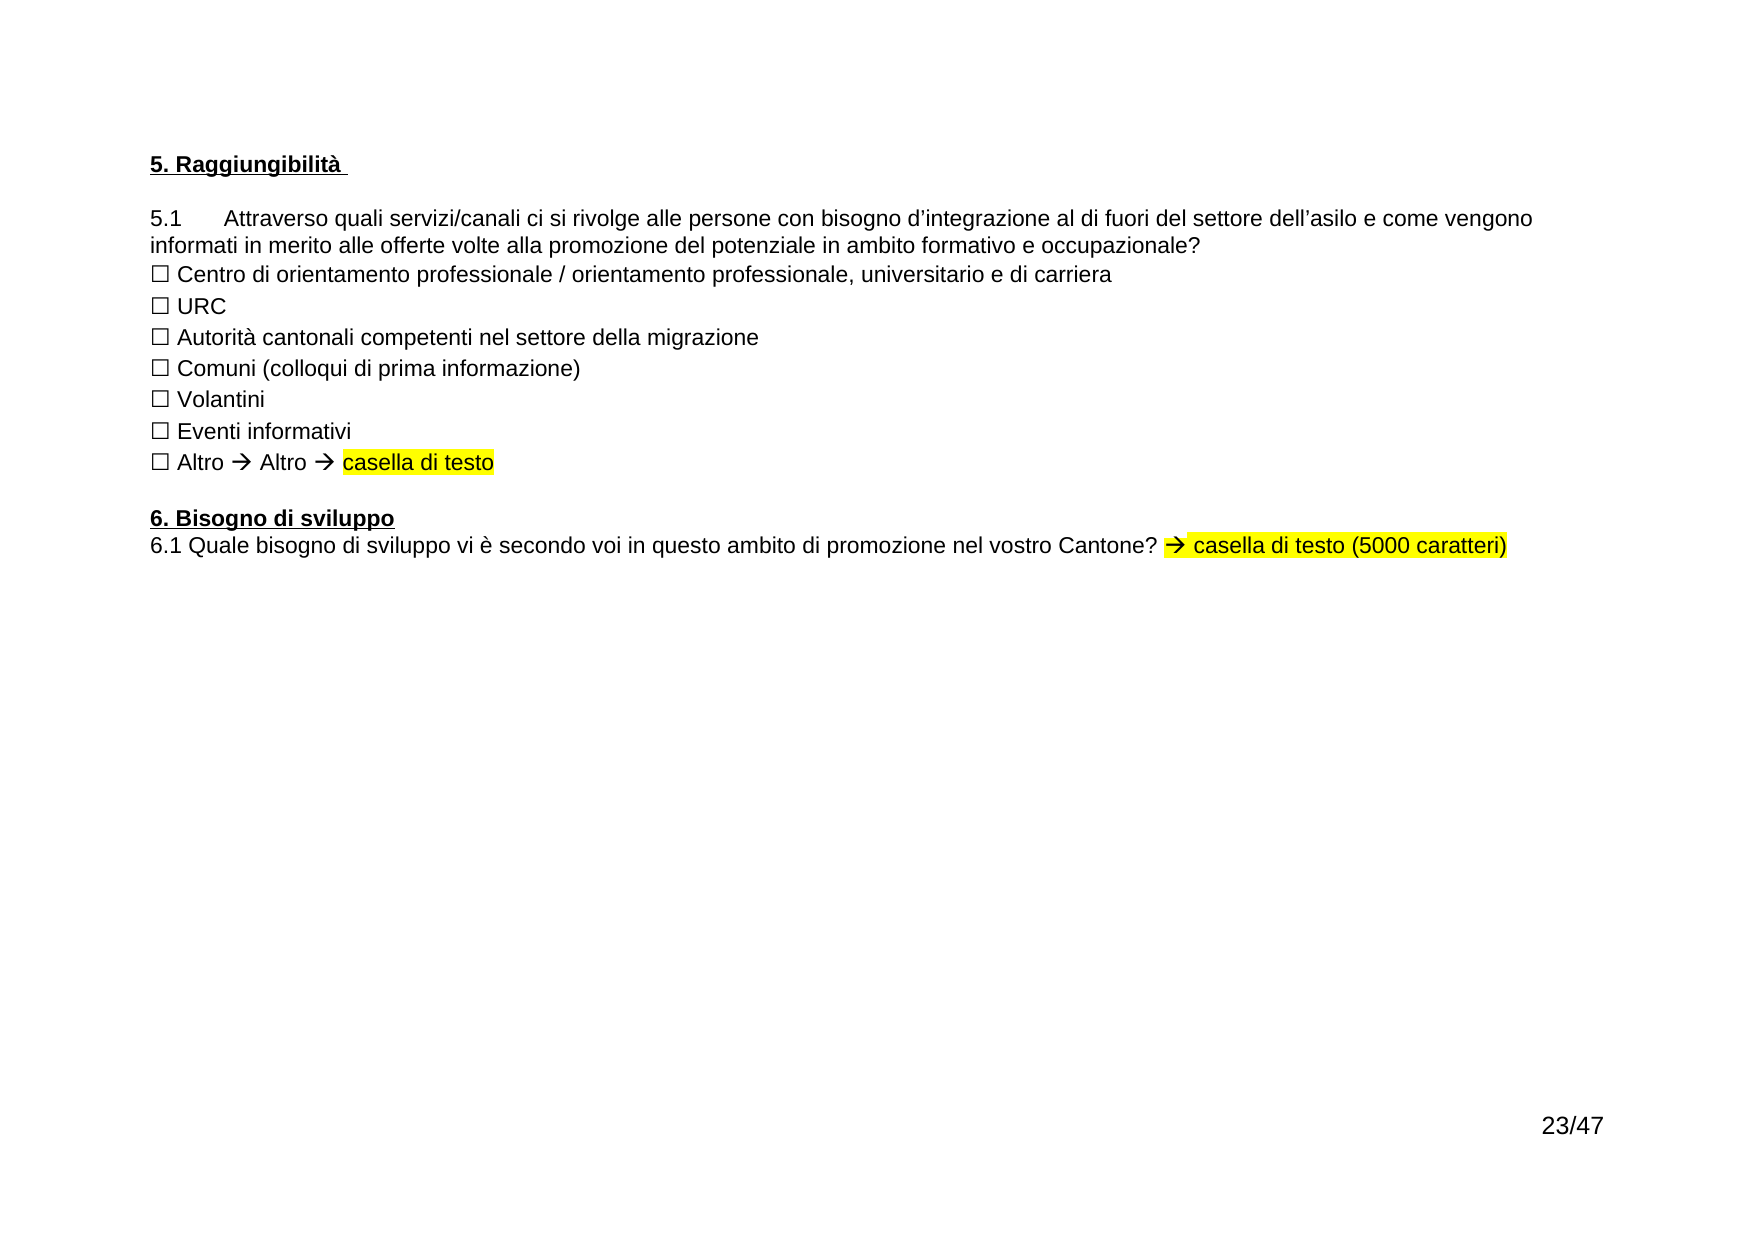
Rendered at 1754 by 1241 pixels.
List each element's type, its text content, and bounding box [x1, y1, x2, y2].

text ☐ Comuni (colloqui di prima informazione) [150, 352, 1604, 383]
text 6. Bisogno di sviluppo [150, 504, 1604, 531]
text ☐ Autorità cantonali competenti nel settore della migrazione [150, 321, 1604, 352]
text 5. Raggiungibilità [150, 150, 1604, 177]
text 5.1 Attraverso quali servizi/canali ci si rivolge alle persone con bisogno d’integrazione al di fuori del settore dell’asilo e come vengono informati in merito alle offerte volte alla promozione del potenziale in ambito formativo e occupazionale? [150, 204, 1604, 258]
text ☐ URC [150, 289, 1604, 321]
text ☐ Centro di orientamento professionale / orientamento professionale, universitario e di carriera [150, 258, 1604, 289]
text ☐ Volantini [150, 383, 1604, 414]
text ☐ Eventi informativi [150, 414, 1604, 446]
text ☐ Altro Altro casella di testo [150, 446, 1604, 477]
text 6.1 Quale bisogno di sviluppo vi è secondo voi in questo ambito di promozione nel vostro Cantone? casella di testo (5000 caratteri) [150, 531, 1604, 558]
